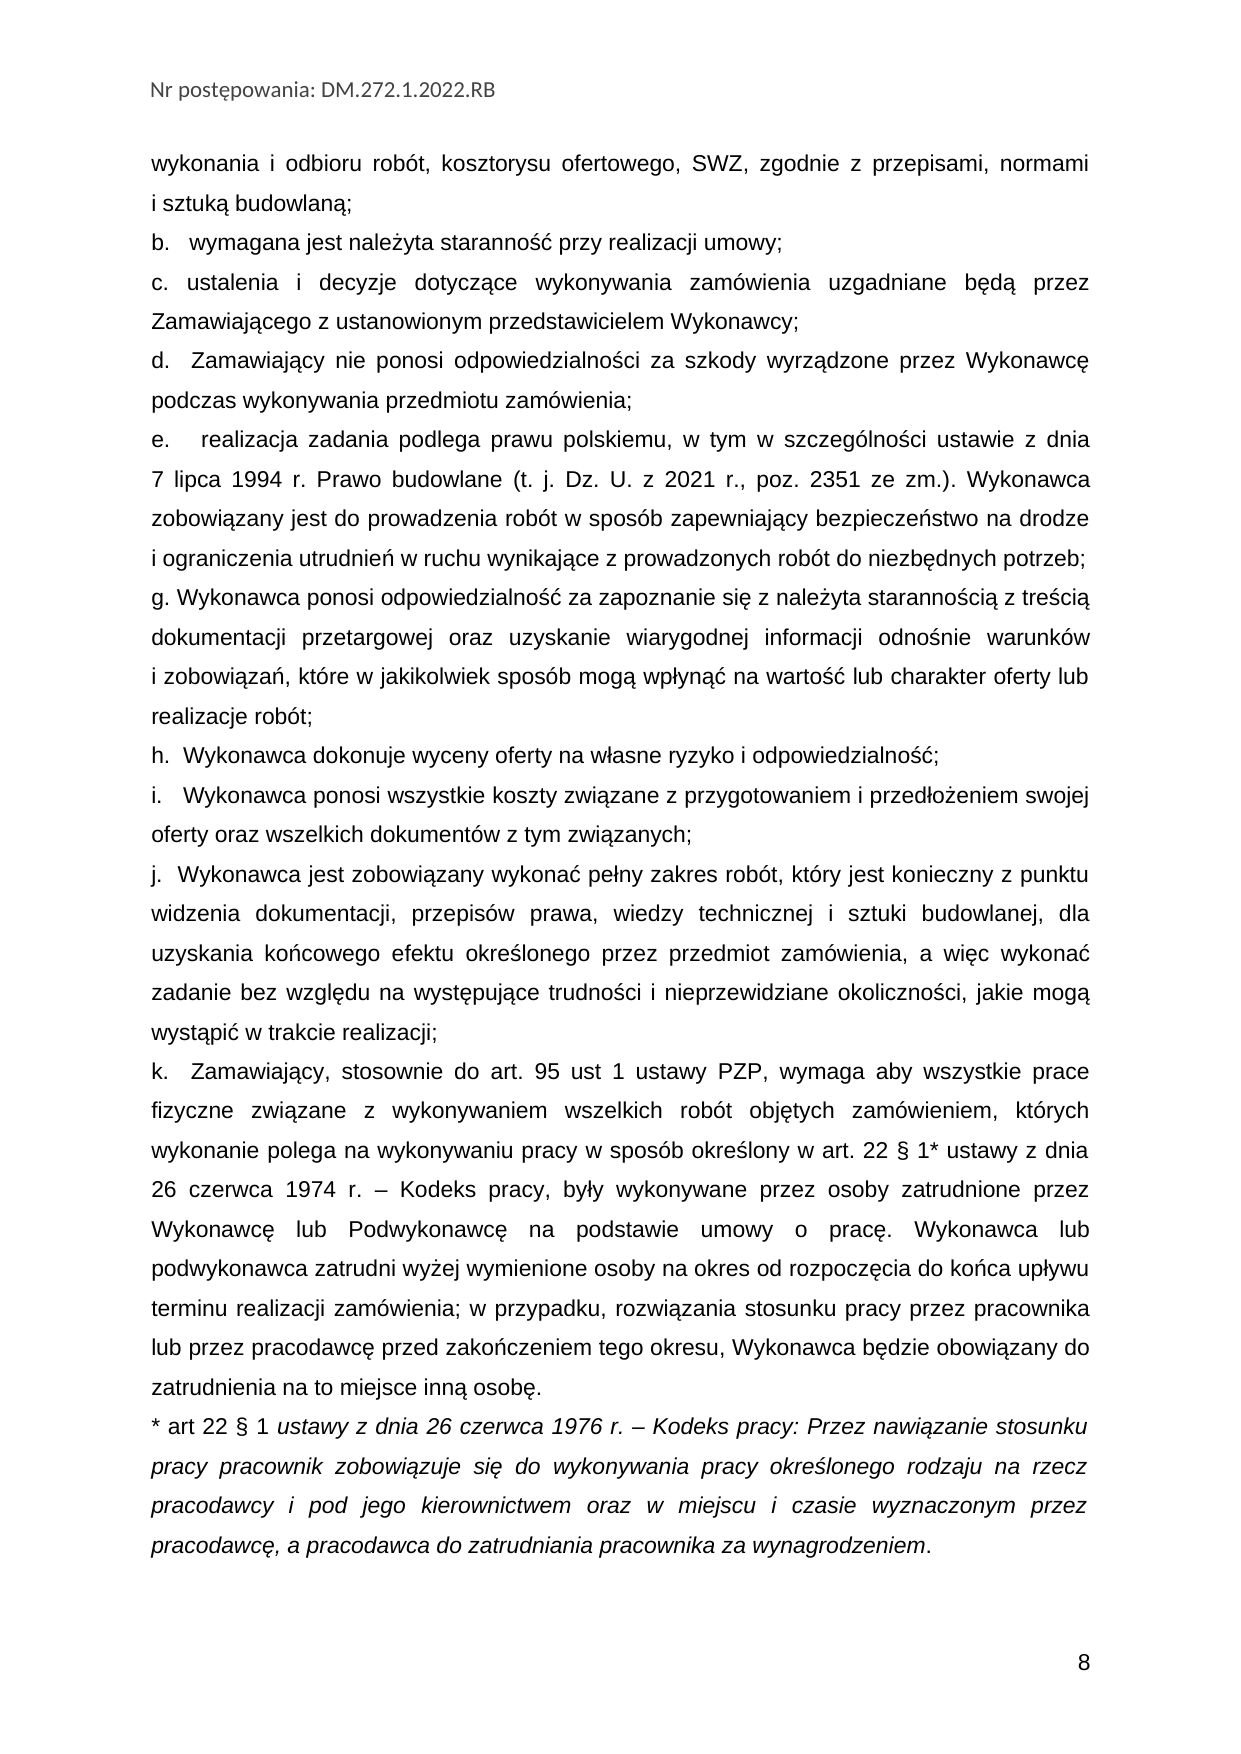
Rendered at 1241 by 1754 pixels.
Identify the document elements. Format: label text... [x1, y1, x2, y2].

text e. realizacja zadania podlega prawu polskiemu, w tym w szczególności ustawie z dnia 7 lipca 1994 r. Prawo budowlane (t. j. Dz. U. z 2021 r., poz. 2351 ze zm.). Wykonawca zobowiązany jest do prowadzenia robót w sposób zapewniający bezpieczeństwo na drodze i ograniczenia utrudnień w ruchu wynikające z prowadzonych robót do niezbędnych potrzeb; [151, 426, 1090, 571]
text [151, 150, 1090, 216]
text h. Wykonawca dokonuje wyceny oferty na własne ryzyko i odpowiedzialność; [151, 742, 1090, 768]
text * art 22 § 1 ustawy z dnia 26 czerwca 1976 r. – Kodeks pracy: Przez nawiązanie stosunku pracy pracownik zobowiązuje się do wykonywania pracy określonego rodzaju na rzecz pracodawcy i pod jego kierownictwem oraz w miejscu i czasie wyznaczonym przez pracodawcę, a pracodawca do zatrudniania pracownika za wynagrodzeniem. [151, 1413, 1090, 1558]
text b. wymagana jest należyta staranność przy realizacji umowy; [151, 229, 1090, 255]
text j. Wykonawca jest zobowiązany wykonać pełny zakres robót, który jest konieczny z punktu widzenia dokumentacji, przepisów prawa, wiedzy technicznej i sztuki budowlanej, dla uzyskania końcowego efektu określonego przez przedmiot zamówienia, a więc wykonać zadanie bez względu na występujące trudności i nieprzewidziane okoliczności, jakie mogą wystąpić w trakcie realizacji; [151, 861, 1090, 1045]
text c. ustalenia i decyzje dotyczące wykonywania zamówienia uzgadniane będą przez Zamawiającego z ustanowionym przedstawicielem Wykonawcy; [151, 268, 1090, 334]
text k. Zamawiający, stosownie do art. 95 ust 1 ustawy PZP, wymaga aby wszystkie prace fizyczne związane z wykonywaniem wszelkich robót objętych zamówieniem, których wykonanie polega na wykonywaniu pracy w sposób określony w art. 22 § 1* ustawy z dnia 26 czerwca 1974 r. – Kodeks pracy, były wykonywane przez osoby zatrudnione przez Wykonawcę lub Podwykonawcę na podstawie umowy o pracę. Wykonawca lub podwykonawca zatrudni wyżej wymienione osoby na okres od rozpoczęcia do końca upływu terminu realizacji zamówienia; w przypadku, rozwiązania stosunku pracy przez pracownika lub przez pracodawcę przed zakończeniem tego okresu, Wykonawca będzie obowiązany do zatrudnienia na to miejsce inną osobę. [151, 1058, 1090, 1400]
text g. Wykonawca ponosi odpowiedzialność za zapoznanie się z należyta starannością z treścią dokumentacji przetargowej oraz uzyskanie wiarygodnej informacji odnośnie warunków i zobowiązań, które w jakikolwiek sposób mogą wpłynąć na wartość lub charakter oferty lub realizacje robót; [151, 584, 1090, 729]
text d. Zamawiający nie ponosi odpowiedzialności za szkody wyrządzone przez Wykonawcę podczas wykonywania przedmiotu zamówienia; [151, 347, 1090, 413]
text i. Wykonawca ponosi wszystkie koszty związane z przygotowaniem i przedłożeniem swojej oferty oraz wszelkich dokumentów z tym związanych; [151, 782, 1090, 847]
